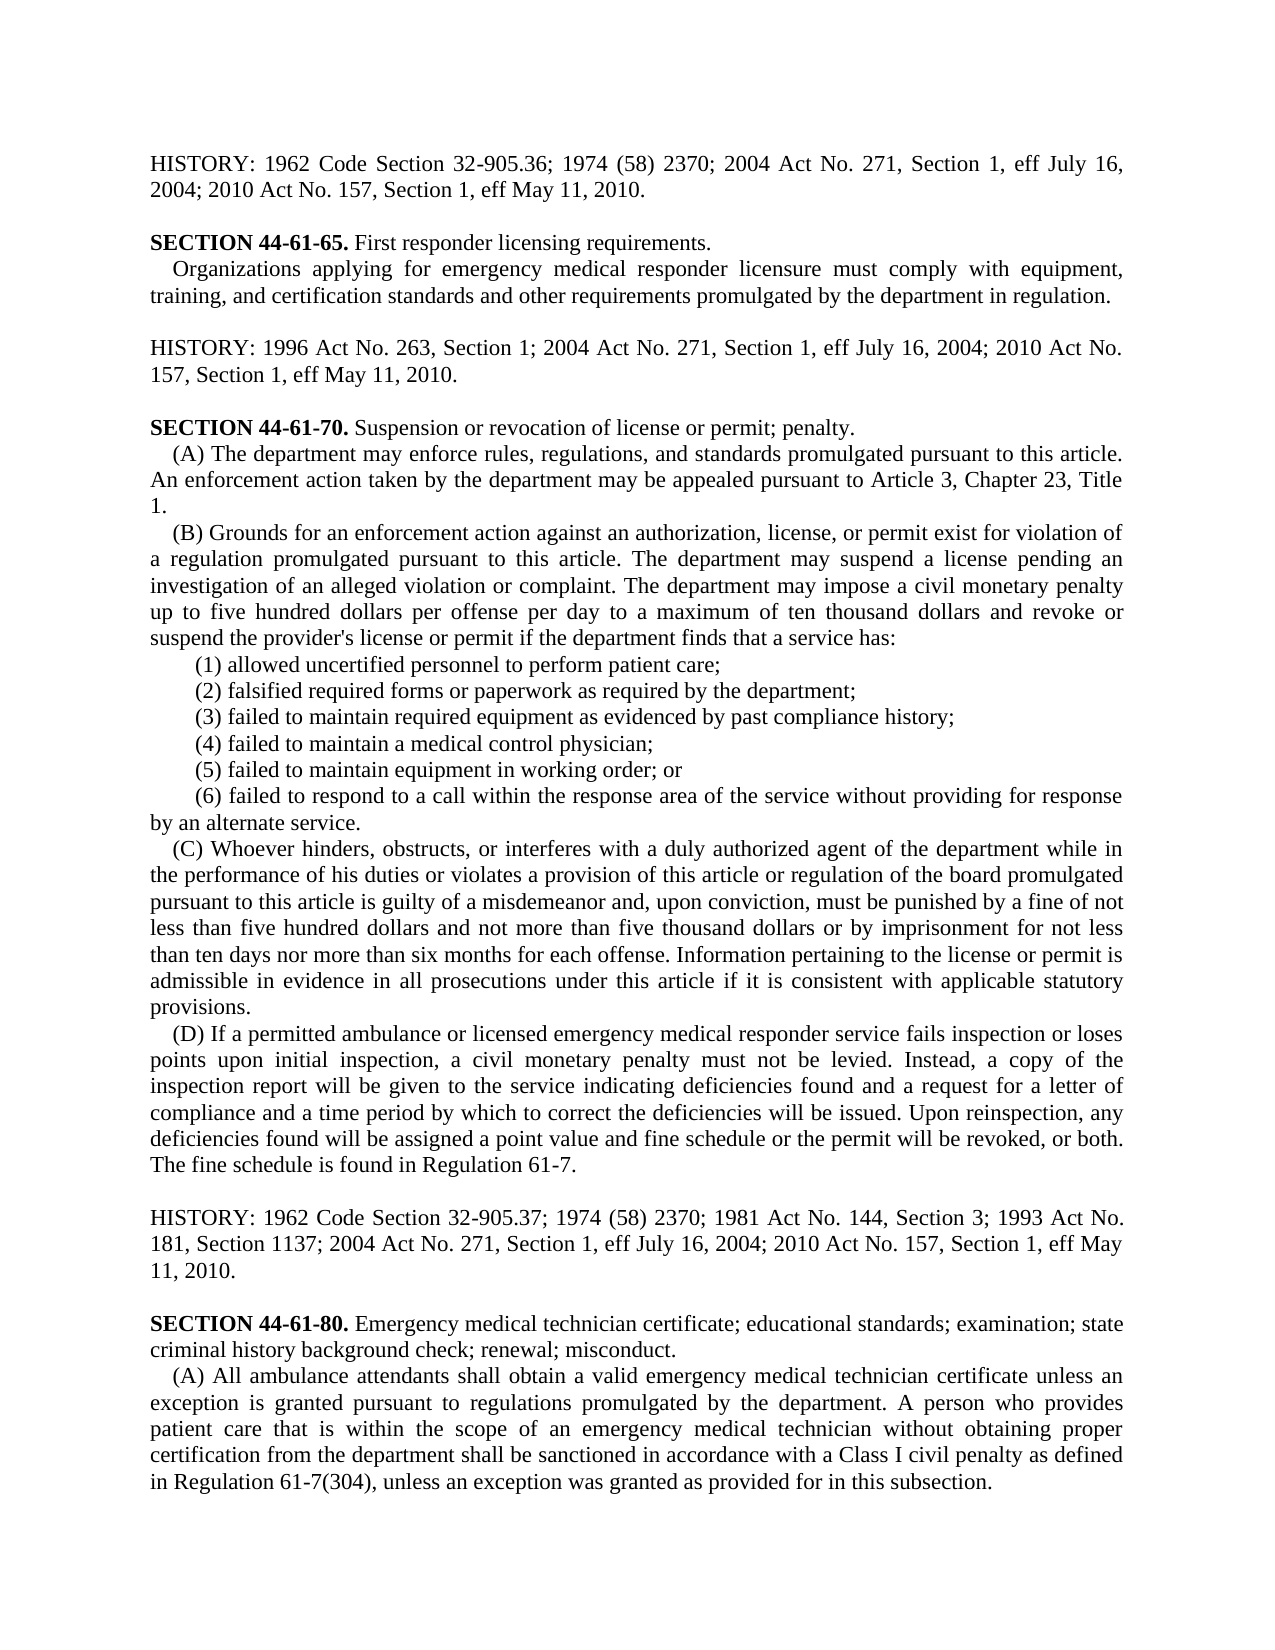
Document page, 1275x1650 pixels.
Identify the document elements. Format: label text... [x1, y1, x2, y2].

text SECTION 44-61-65. First responder licensing requirements. [150, 229, 1125, 255]
text (5) failed to maintain equipment in working order; or [150, 756, 1125, 782]
text (6) failed to respond to a call within the response area of the service without providing for response by an alternate service. [150, 782, 1125, 835]
text SECTION 44-61-70. Suspension or revocation of license or permit; penalty. [150, 413, 1125, 440]
text SECTION 44-61-80. Emergency medical technician certificate; educational standards; examination; state criminal history background check; renewal; misconduct. [150, 1309, 1125, 1362]
text (D) If a permitted ambulance or licensed emergency medical responder service fails inspection or loses points upon initial inspection, a civil monetary penalty must not be levied. Instead, a copy of the inspection report will be given to the service indicating deficiencies found and a request for a letter of compliance and a time period by which to correct the deficiencies will be issued. Upon reinspection, any deficiencies found will be assigned a point value and fine schedule or the permit will be revoked, or both. The fine schedule is found in Regulation 61-7. [150, 1020, 1125, 1178]
text Organizations applying for emergency medical responder licensure must comply with equipment, training, and certification standards and other requirements promulgated by the department in regulation. [150, 255, 1125, 308]
text (A) All ambulance attendants shall obtain a valid emergency medical technician certificate unless an exception is granted pursuant to regulations promulgated by the department. A person who provides patient care that is within the scope of an emergency medical technician without obtaining proper certification from the department shall be sanctioned in accordance with a Class I civil penalty as defined in Regulation 61-7(304), unless an exception was granted as provided for in this subsection. [150, 1362, 1125, 1494]
text HISTORY: 1962 Code Section 32-905.36; 1974 (58) 2370; 2004 Act No. 271, Section 1, eff July 16, 2004; 2010 Act No. 157, Section 1, eff May 11, 2010. [150, 150, 1125, 203]
text HISTORY: 1996 Act No. 263, Section 1; 2004 Act No. 271, Section 1, eff July 16, 2004; 2010 Act No. 157, Section 1, eff May 11, 2010. [150, 334, 1125, 387]
text (3) failed to maintain required equipment as evidenced by past compliance history; [150, 703, 1125, 730]
text (B) Grounds for an enforcement action against an authorization, license, or permit exist for violation of a regulation promulgated pursuant to this article. The department may suspend a license pending an investigation of an alleged violation or complaint. The department may impose a civil monetary penalty up to five hundred dollars per offense per day to a maximum of ten thousand dollars and revoke or suspend the provider's license or permit if the department finds that a service has: [150, 519, 1125, 651]
text (C) Whoever hinders, obstructs, or interferes with a duly authorized agent of the department while in the performance of his duties or violates a provision of this article or regulation of the board promulgated pursuant to this article is guilty of a misdemeanor and, upon conviction, must be punished by a fine of not less than five hundred dollars and not more than five thousand dollars or by imprisonment for not less than ten days nor more than six months for each offense. Information pertaining to the license or permit is admissible in evidence in all prosecutions under this article if it is consistent with applicable statutory provisions. [150, 835, 1125, 1020]
text (4) failed to maintain a medical control physician; [150, 730, 1125, 756]
text (1) allowed uncertified personnel to perform patient care; [150, 651, 1125, 677]
text (A) The department may enforce rules, regulations, and standards promulgated pursuant to this article. An enforcement action taken by the department may be appealed pursuant to Article 3, Chapter 23, Title 1. [150, 440, 1125, 519]
text (2) falsified required forms or paperwork as required by the department; [150, 677, 1125, 703]
text HISTORY: 1962 Code Section 32-905.37; 1974 (58) 2370; 1981 Act No. 144, Section 3; 1993 Act No. 181, Section 1137; 2004 Act No. 271, Section 1, eff July 16, 2004; 2010 Act No. 157, Section 1, eff May 11, 2010. [150, 1204, 1125, 1283]
